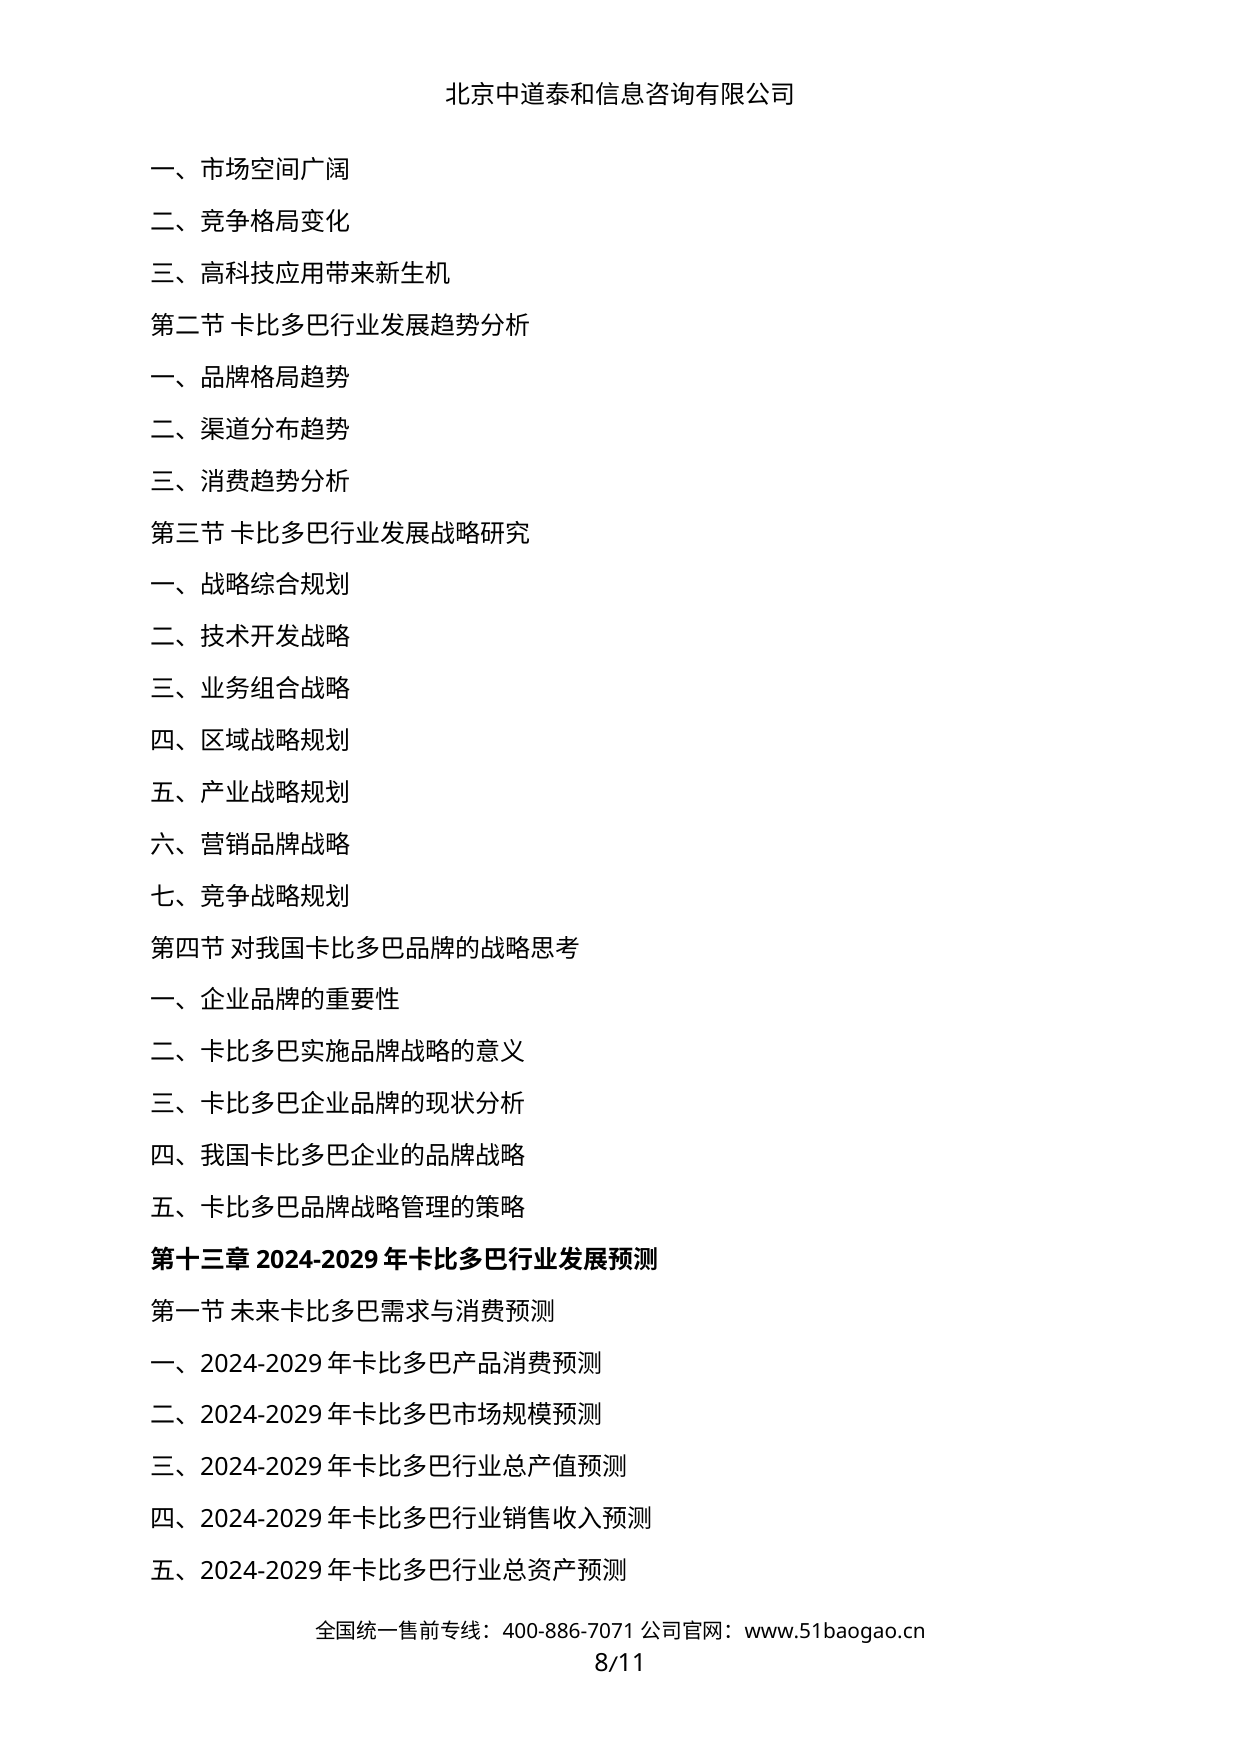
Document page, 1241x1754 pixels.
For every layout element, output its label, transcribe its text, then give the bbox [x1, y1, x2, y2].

text 第十三章 2024-2029年卡比多巴行业发展预测 [150, 1239, 1090, 1276]
text 三、消费趋势分析 [150, 461, 1090, 497]
text 二、卡比多巴实施品牌战略的意义 [150, 1032, 1090, 1068]
text 三、2024-2029年卡比多巴行业总产值预测 [150, 1447, 1090, 1483]
text 一、品牌格局趋势 [150, 357, 1090, 394]
text 四、区域战略规划 [150, 721, 1090, 757]
text 一、2024-2029年卡比多巴产品消费预测 [150, 1343, 1090, 1379]
text 三、卡比多巴企业品牌的现状分析 [150, 1084, 1090, 1120]
text 二、2024-2029年卡比多巴市场规模预测 [150, 1395, 1090, 1431]
text 第一节 未来卡比多巴需求与消费预测 [150, 1291, 1090, 1327]
text 一、市场空间广阔 [150, 150, 1090, 186]
text 三、高科技应用带来新生机 [150, 254, 1090, 290]
text 第二节 卡比多巴行业发展趋势分析 [150, 306, 1090, 342]
text 五、2024-2029年卡比多巴行业总资产预测 [150, 1551, 1090, 1587]
text 第四节 对我国卡比多巴品牌的战略思考 [150, 928, 1090, 964]
text 第三节 卡比多巴行业发展战略研究 [150, 513, 1090, 549]
text 五、产业战略规划 [150, 772, 1090, 809]
text 二、竞争格局变化 [150, 202, 1090, 238]
text 四、我国卡比多巴企业的品牌战略 [150, 1136, 1090, 1172]
text 一、企业品牌的重要性 [150, 980, 1090, 1016]
text 二、技术开发战略 [150, 617, 1090, 653]
text 二、渠道分布趋势 [150, 409, 1090, 446]
text 一、战略综合规划 [150, 565, 1090, 601]
text 七、竞争战略规划 [150, 876, 1090, 912]
text 四、2024-2029年卡比多巴行业销售收入预测 [150, 1499, 1090, 1535]
text 六、营销品牌战略 [150, 824, 1090, 861]
text 五、卡比多巴品牌战略管理的策略 [150, 1187, 1090, 1224]
text 三、业务组合战略 [150, 669, 1090, 705]
